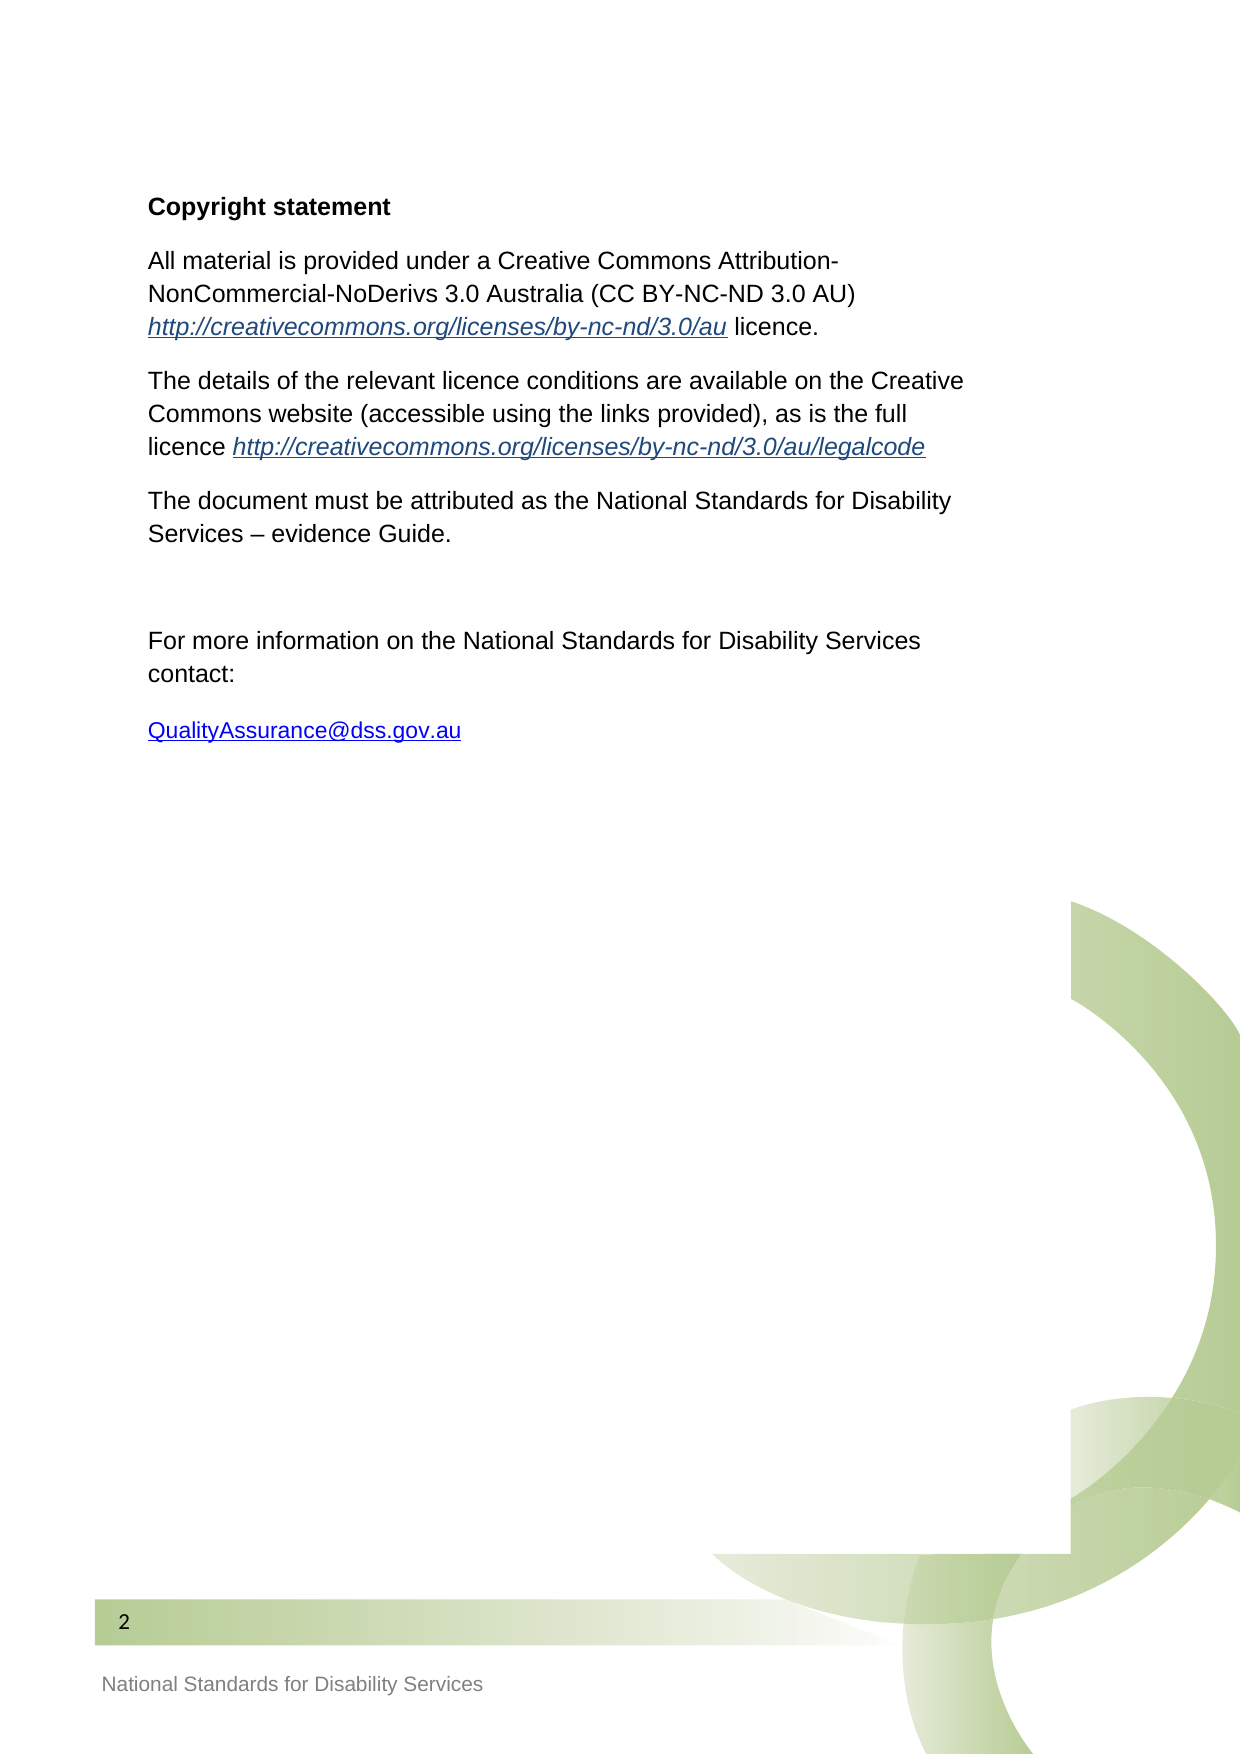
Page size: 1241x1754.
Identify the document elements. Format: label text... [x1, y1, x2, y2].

text The document must be attributed as the National Standards for Disability Services – evidence Guide. [148, 486, 989, 547]
text QualityAssurance@dss.gov.au [148, 717, 989, 744]
text The details of the relevant licence conditions are available on the Creative Commons website (accessible using the links provided), as is the full licence http://creativecommons.org/licenses/by-nc-nd/3.0/au/legalcode [148, 366, 989, 461]
text For more information on the National Standards for Disability Services contact: [148, 626, 989, 688]
text Copyright statement [148, 192, 989, 221]
text All material is provided under a Creative Commons Attribution-NonCommercial-NoDerivs 3.0 Australia (CC BY-NC-ND 3.0 AU) http://creativecommons.org/licenses/by-nc-nd/3.0/au licence. [148, 246, 989, 341]
